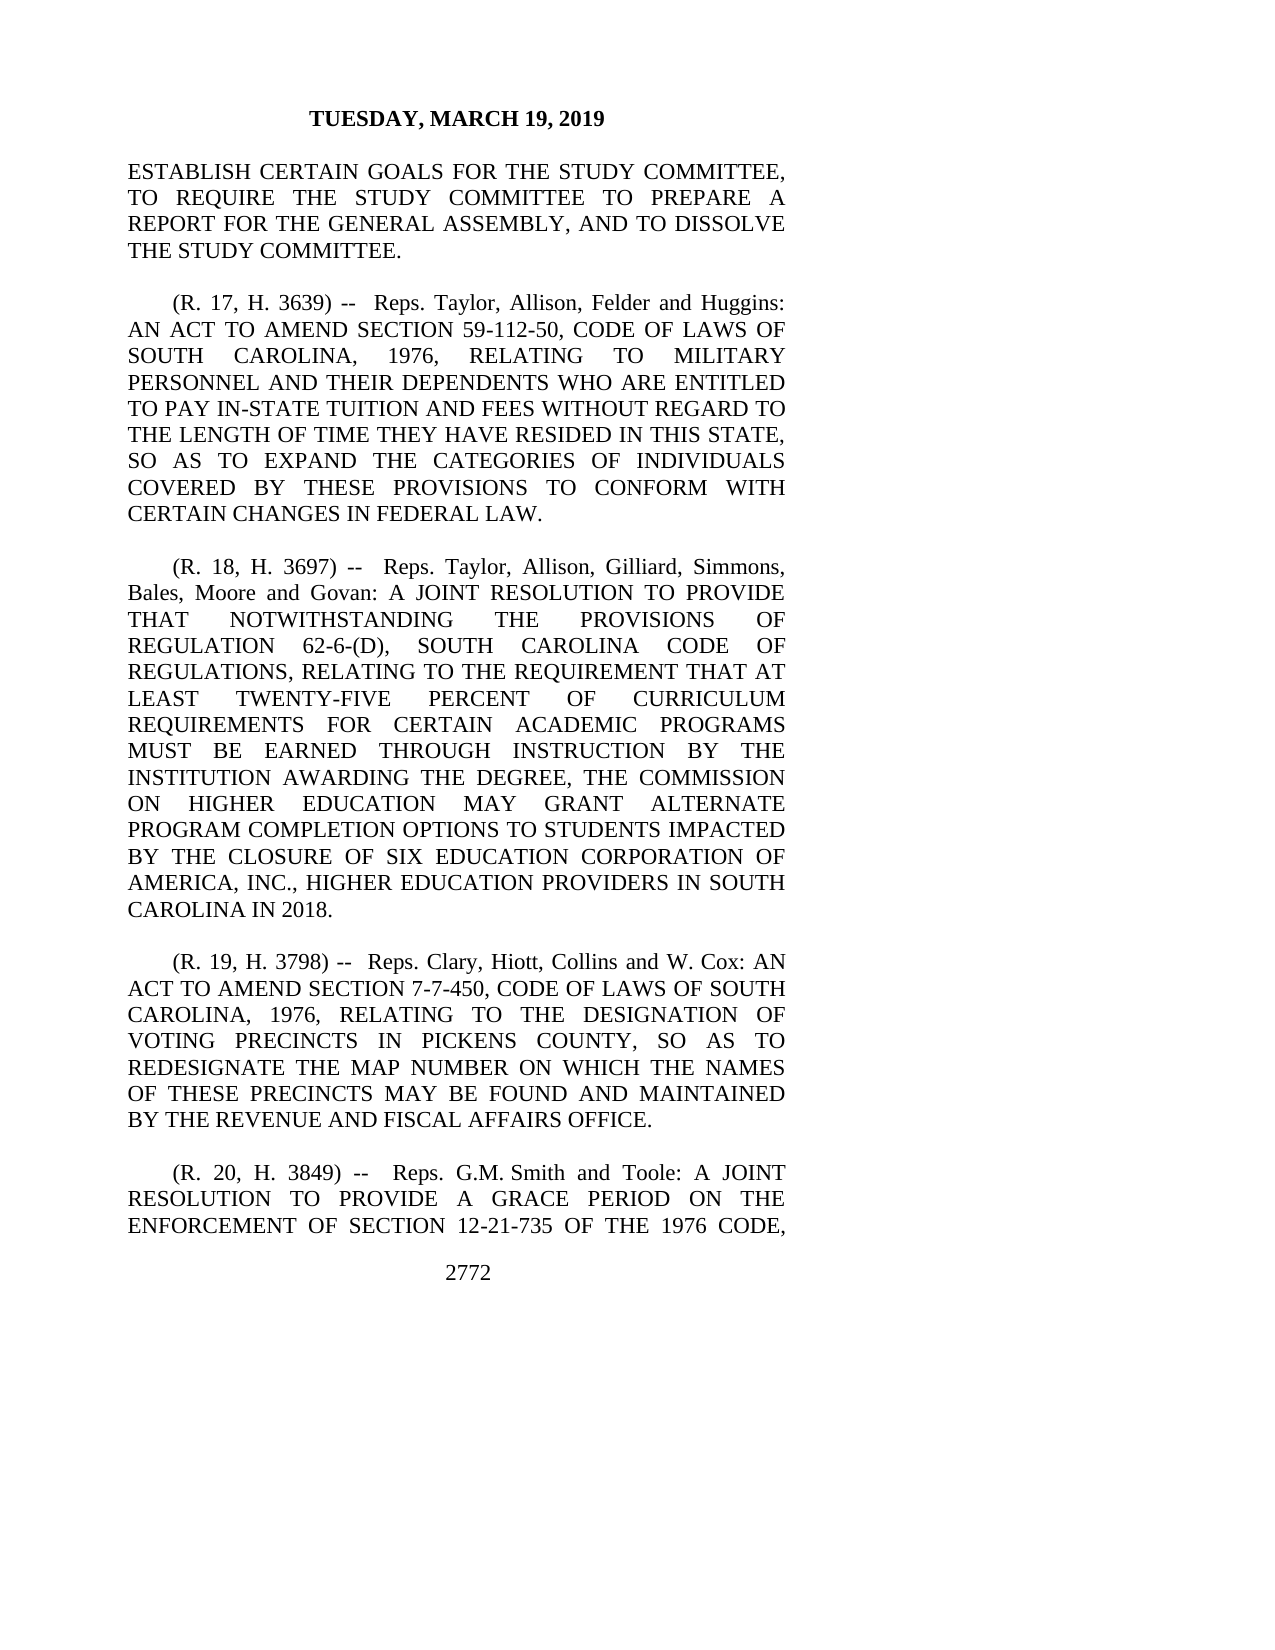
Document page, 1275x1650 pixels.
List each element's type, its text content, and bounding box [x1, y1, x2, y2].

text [127, 158, 786, 263]
text (R. 17, H. 3639) -- Reps. Taylor, Allison, Felder and Huggins: AN ACT TO AMEND SECTION 59-112-50, CODE OF LAWS OF SOUTH CAROLINA, 1976, RELATING TO MILITARY PERSONNEL AND THEIR DEPENDENTS WHO ARE ENTITLED TO PAY IN-STATE TUITION AND FEES WITHOUT REGARD TO THE LENGTH OF TIME THEY HAVE RESIDED IN THIS STATE, SO AS TO EXPAND THE CATEGORIES OF INDIVIDUALS COVERED BY THESE PROVISIONS TO CONFORM WITH CERTAIN CHANGES IN FEDERAL LAW. [127, 289, 786, 527]
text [127, 1159, 786, 1238]
text (R. 18, H. 3697) -- Reps. Taylor, Allison, Gilliard, Simmons, Bales, Moore and Govan: A JOINT RESOLUTION TO PROVIDE THAT NOTWITHSTANDING THE PROVISIONS OF REGULATION 62-6-(D), SOUTH CAROLINA CODE OF REGULATIONS, RELATING TO THE REQUIREMENT THAT AT LEAST TWENTY-FIVE PERCENT OF CURRICULUM REQUIREMENTS FOR CERTAIN ACADEMIC PROGRAMS MUST BE EARNED THROUGH INSTRUCTION BY THE INSTITUTION AWARDING THE DEGREE, THE COMMISSION ON HIGHER EDUCATION MAY GRANT ALTERNATE PROGRAM COMPLETION OPTIONS TO STUDENTS IMPACTED BY THE CLOSURE OF SIX EDUCATION CORPORATION OF AMERICA, INC., HIGHER EDUCATION PROVIDERS IN SOUTH CAROLINA IN 2018. [127, 553, 786, 922]
text (R. 19, H. 3798) -- Reps. Clary, Hiott, Collins and W. Cox: AN ACT TO AMEND SECTION 7-7-450, CODE OF LAWS OF SOUTH CAROLINA, 1976, RELATING TO THE DESIGNATION OF VOTING PRECINCTS IN PICKENS COUNTY, SO AS TO REDESIGNATE THE MAP NUMBER ON WHICH THE NAMES OF THESE PRECINCTS MAY BE FOUND AND MAINTAINED BY THE REVENUE AND FISCAL AFFAIRS OFFICE. [127, 948, 786, 1133]
